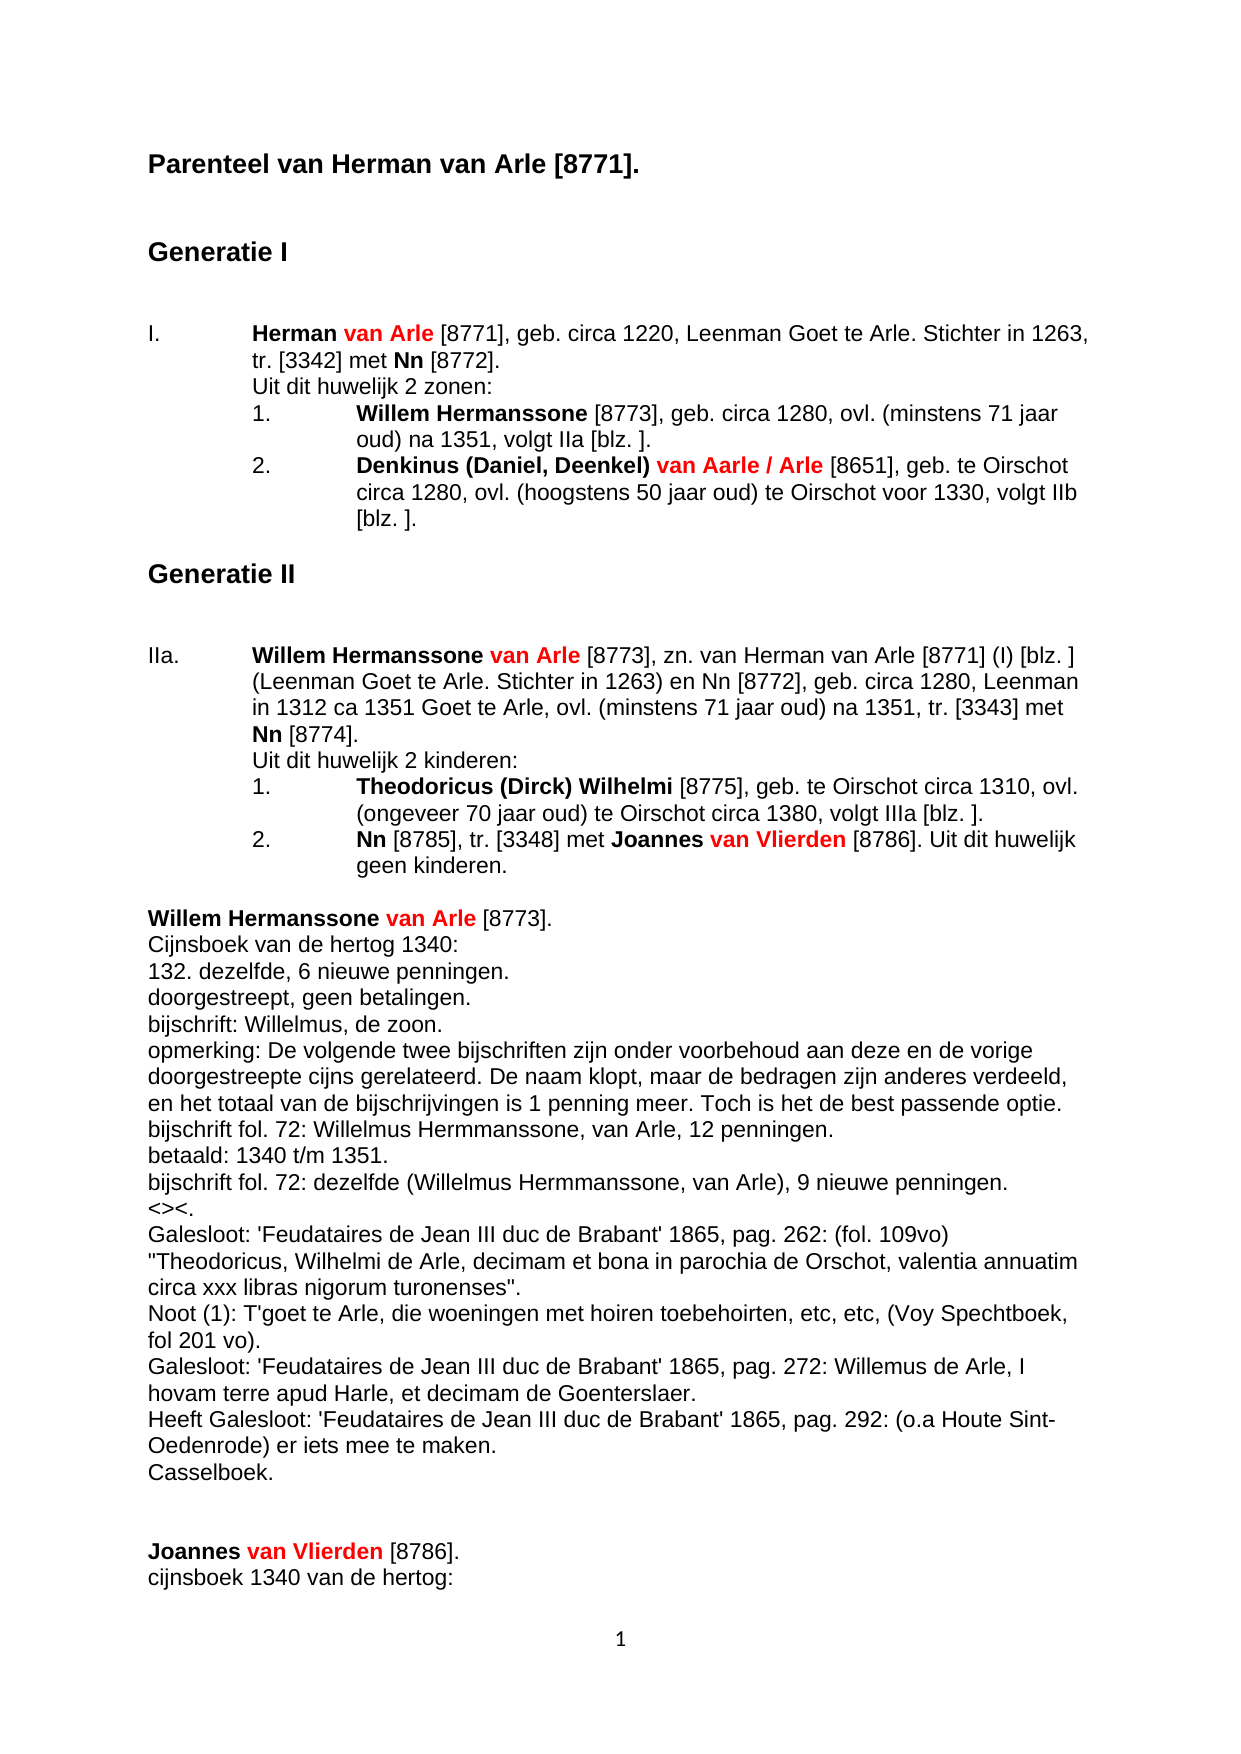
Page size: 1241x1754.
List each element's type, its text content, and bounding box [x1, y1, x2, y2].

text Noot (1): T'goet te Arle, die woeningen met hoiren toebehoirten, etc, etc, (Voy Spechtboek, fol 201 vo). [148, 1300, 1093, 1353]
text Joannes van Vlierden [8786]. [148, 1538, 1093, 1564]
text cijnsboek 1340 van de hertog: [148, 1564, 1093, 1590]
text Galesloot: 'Feudataires de Jean III duc de Brabant' 1865, pag. 272: Willemus de Arle, I hovam terre apud Harle, et decimam de Goenterslaer. [148, 1353, 1093, 1406]
text <><. [148, 1195, 1093, 1221]
text Uit dit huwelijk 2 zonen: [148, 373, 1093, 399]
text Generatie II [148, 558, 1093, 589]
text opmerking: De volgende twee bijschriften zijn onder voorbehoud aan deze en de vorige doorgestreepte cijns gerelateerd. De naam klopt, maar de bedragen zijn anderes verdeeld, en het totaal van de bijschrijvingen is 1 penning meer. Toch is het de best passende optie. [148, 1037, 1093, 1116]
text I. kr44335_607614_0kr44335_607614_0Herman van Arle [8771], geb. circa 1220, Leenman Goet te Arle. Stichter in 1263, tr. [3342] met Nn [8772]. [148, 320, 1093, 373]
text Generatie I [148, 236, 1093, 268]
text 132. dezelfde, 6 nieuwe penningen. [148, 958, 1093, 984]
text bijschrift fol. 72: dezelfde (Willelmus Hermmanssone, van Arle), 9 nieuwe penningen. [148, 1169, 1093, 1195]
text Cijnsboek van de hertog 1340: [148, 931, 1093, 958]
text betaald: 1340 t/m 1351. [148, 1142, 1093, 1169]
text IIa. kr44335_607614_1kr44335_607614_1Willem Hermanssone van Arle [8773], zn. van Herman van Arle [8771] (I) [blz. ] (Leenman Goet te Arle. Stichter in 1263) en Nn [8772], geb. circa 1280, Leenman in 1312 ca 1351 Goet te Arle, ovl. (minstens 71 jaar oud) na 1351, tr. [3343] met Nn [8774]. [148, 642, 1093, 747]
text Galesloot: 'Feudataires de Jean III duc de Brabant' 1865, pag. 262: (fol. 109vo) "Theodoricus, Wilhelmi de Arle, decimam et bona in parochia de Orschot, valentia annuatim circa xxx libras nigorum turonenses". [148, 1221, 1093, 1300]
text Parenteel van Herman van Arle [8771]. [148, 148, 1093, 179]
text 1. Willem Hermanssone [8773], geb. circa 1280, ovl. (minstens 71 jaar oud) na 1351, volgt IIa [blz. ]. [252, 399, 1093, 452]
text Casselboek. [148, 1458, 1093, 1485]
text Uit dit huwelijk 2 kinderen: [148, 747, 1093, 773]
text 2. Nn [8785], tr. [3348] met Joannes van Vlierden [8786]. Uit dit huwelijk geen kinderen. [252, 826, 1093, 879]
text 2. Denkinus (Daniel, Deenkel) van Aarle / Arle [8651], geb. te Oirschot circa 1280, ovl. (hoogstens 50 jaar oud) te Oirschot voor 1330, volgt IIb [blz. ]. [252, 452, 1093, 531]
text bijschrift fol. 72: Willelmus Hermmanssone, van Arle, 12 penningen. [148, 1116, 1093, 1142]
text doorgestreept, geen betalingen. [148, 984, 1093, 1011]
text bijschrift: Willelmus, de zoon. [148, 1011, 1093, 1037]
text Heeft Galesloot: 'Feudataires de Jean III duc de Brabant' 1865, pag. 292: (o.a Houte Sint-Oedenrode) er iets mee te maken. [148, 1406, 1093, 1458]
text 1. Theodoricus (Dirck) Wilhelmi [8775], geb. te Oirschot circa 1310, ovl. (ongeveer 70 jaar oud) te Oirschot circa 1380, volgt IIIa [blz. ]. [252, 773, 1093, 826]
text Willem Hermanssone van Arle [8773]. [148, 905, 1093, 931]
